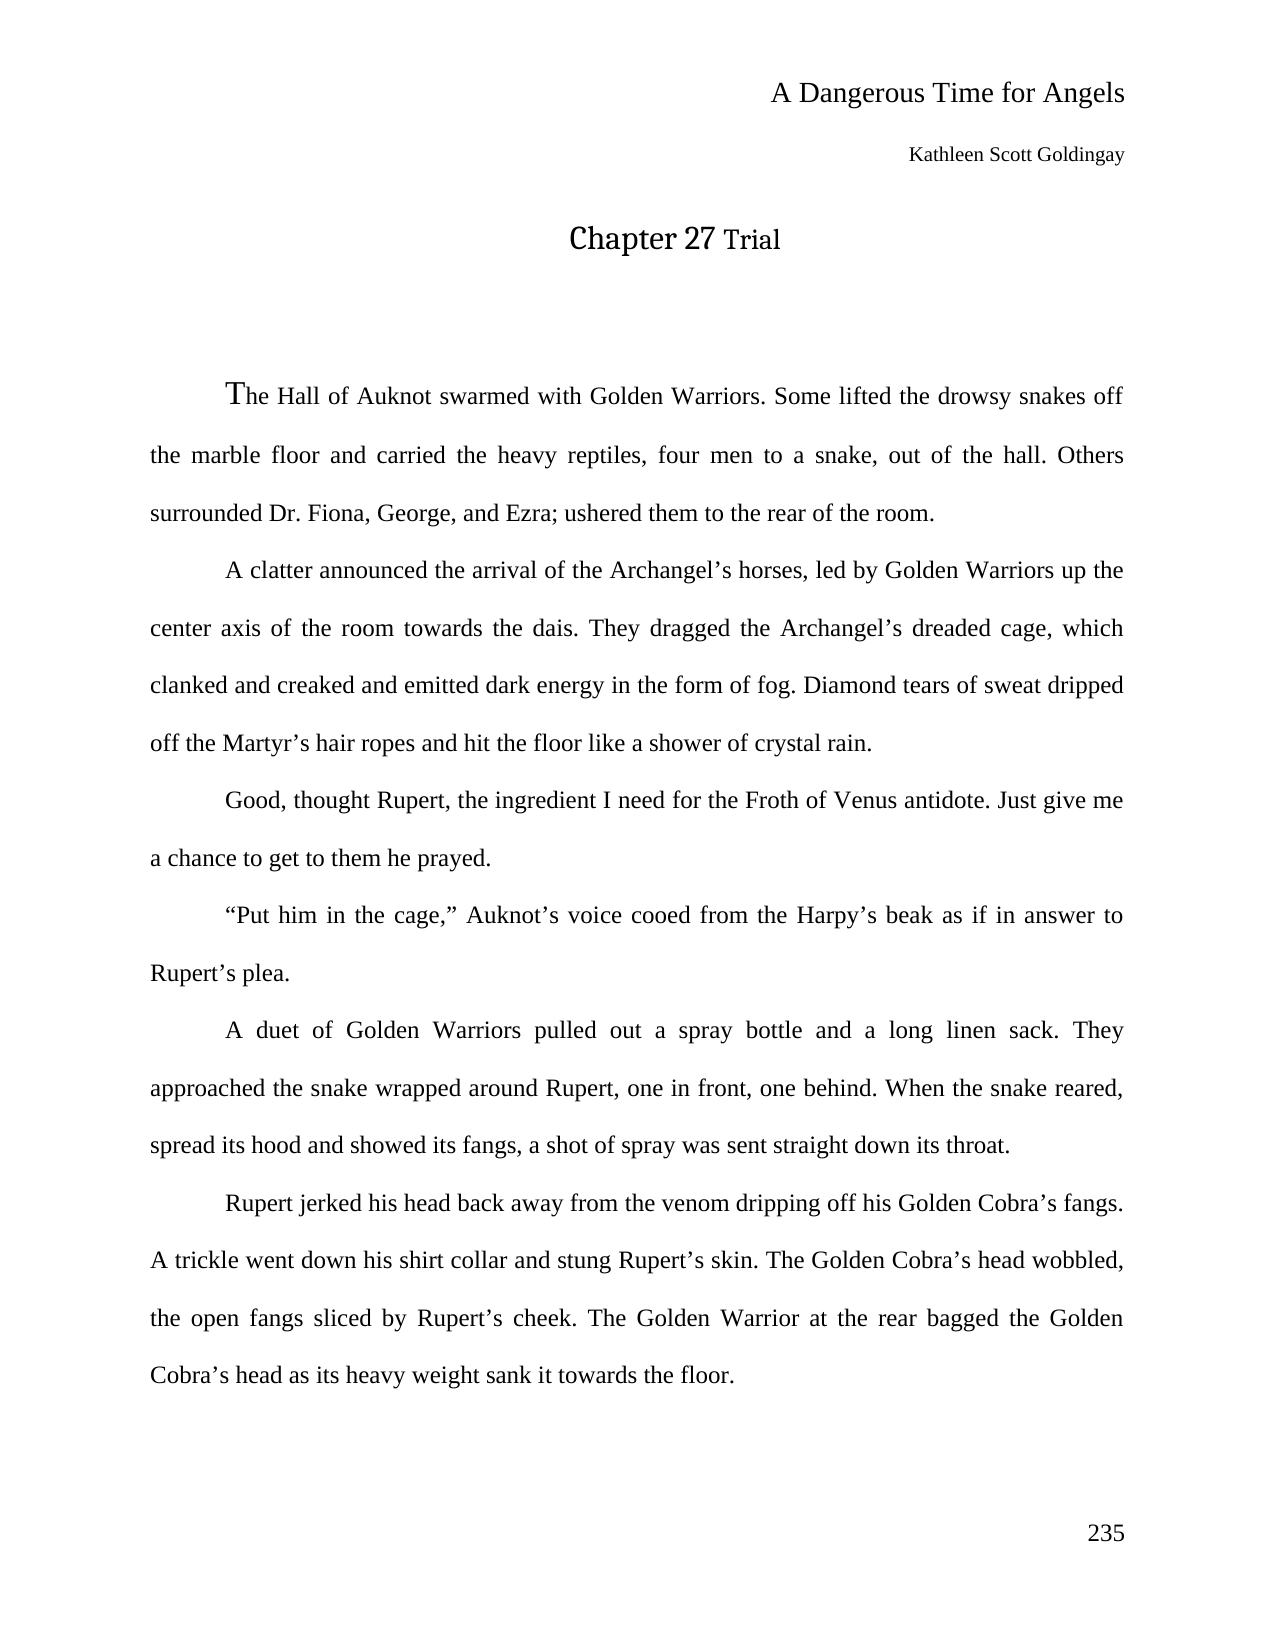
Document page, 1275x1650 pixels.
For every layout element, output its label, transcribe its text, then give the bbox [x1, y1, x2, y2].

subtitle Chapter 27 Trial [150, 220, 1125, 258]
text A duet of Golden Warriors pulled out a spray bottle and a long linen sack. They approached the snake wrapped around Rupert, one in front, one behind. When the snake reared, spread its hood and showed its fangs, a shot of spray was sent straight down its throat. [150, 1015, 1125, 1159]
text Rupert jerked his head back away from the venom dripping off his Golden Cobra’s fangs. A trickle went down his shirt collar and stung Rupert’s skin. The Golden Cobra’s head wobbled, the open fangs sliced by Rupert’s cheek. The Golden Warrior at the rear bagged the Golden Cobra’s head as its heavy weight sank it towards the floor. [150, 1188, 1125, 1389]
text “Put him in the cage,” Auknot’s voice cooed from the Harpy’s beak as if in answer to Rupert’s plea. [150, 900, 1125, 986]
text The Hall of Auknot swarmed with Golden Warriors. Some lifted the drowsy snakes off the marble floor and carried the heavy reptiles, four men to a snake, out of the hall. Others surrounded Dr. Fiona, George, and Ezra; ushered them to the rear of the room. [150, 373, 1125, 526]
text Good, thought Rupert, the ingredient I need for the Froth of Venus antidote. Just give me a chance to get to them he prayed. [150, 785, 1125, 871]
text A clatter announced the arrival of the Archangel’s horses, led by Golden Warriors up the center axis of the room towards the dais. They dragged the Archangel’s dreaded cage, which clanked and creaked and emitted dark energy in the form of fog. Diamond tears of sweat dripped off the Martyr’s hair ropes and hit the floor like a shower of crystal rain. [150, 555, 1125, 756]
